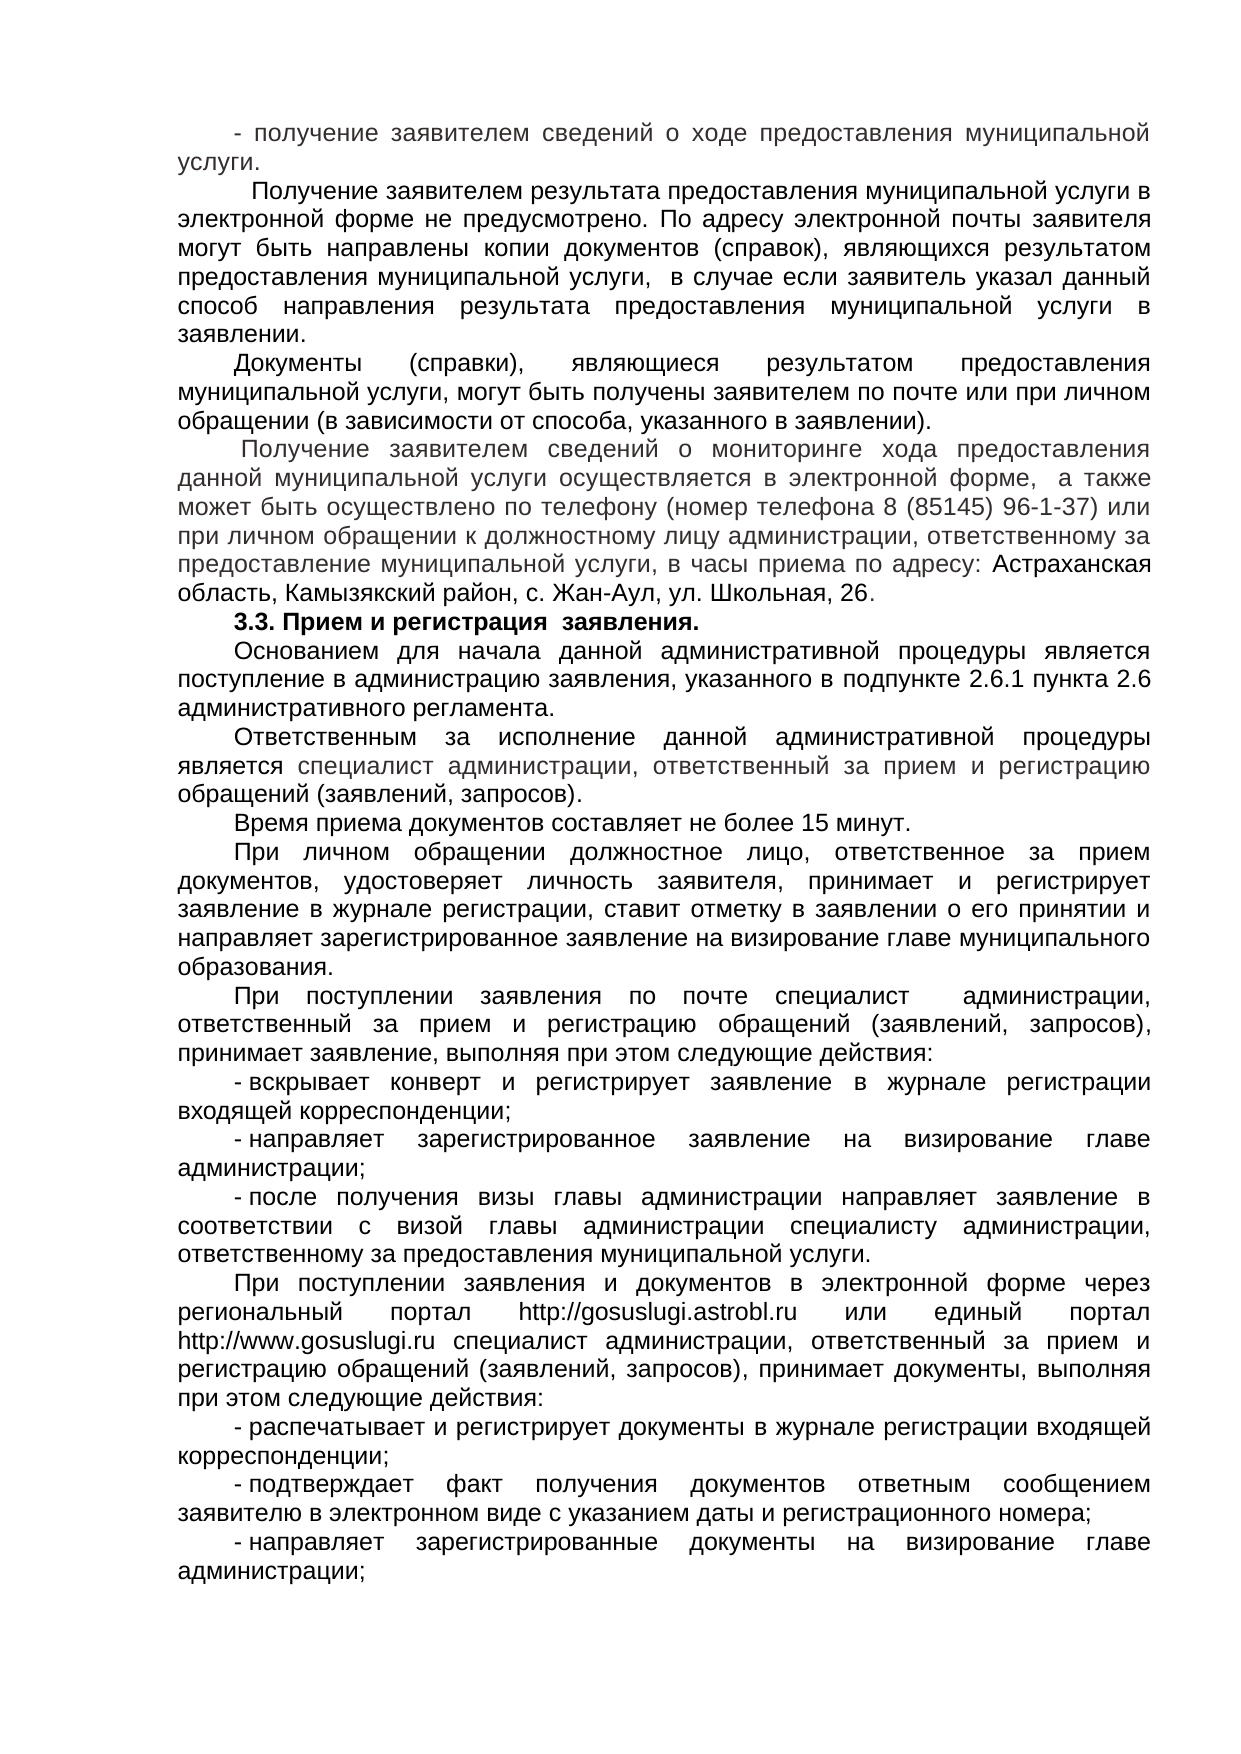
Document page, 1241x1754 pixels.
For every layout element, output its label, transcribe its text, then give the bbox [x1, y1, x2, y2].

text - распечатывает и регистрирует документы в журнале регистрации входящей корреспонденции; [177, 1412, 1152, 1469]
text Получение заявителем сведений о мониторинге хода предоставления данной муниципальной услуги осуществляется в электронной форме, а также может быть осуществлено по телефону (номер телефона 8 (85145) 96-1-37) или при личном обращении к должностному лицу администрации, ответственному за предоставление муниципальной услуги, в часы приема по адресу: Астраханская область, Камызякский район, с. Жан-Аул, ул. Школьная, 26. [177, 434, 1152, 607]
text - подтверждает факт получения документов ответным сообщением заявителю в электронном виде с указанием даты и регистрационного номера; [177, 1469, 1152, 1527]
text При поступлении заявления по почте специалист администрации, ответственный за прием и регистрацию обращений (заявлений, запросов), принимает заявление, выполняя при этом следующие действия: [177, 981, 1152, 1067]
text 3.3. Прием и регистрация заявления. [177, 607, 1152, 636]
text Получение заявителем результата предоставления муниципальной услуги в электронной форме не предусмотрено. По адресу электронной почты заявителя могут быть направлены копии документов (справок), являющихся результатом предоставления муниципальной услуги, в случае если заявитель указал данный способ направления результата предоставления муниципальной услуги в заявлении. [177, 176, 1152, 348]
text - направляет зарегистрированное заявление на визирование главе администрации; [177, 1124, 1152, 1182]
text Время приема документов составляет не более 15 минут. [177, 808, 1152, 837]
text - получение заявителем сведений о ходе предоставления муниципальной услуги. [177, 118, 1152, 176]
text При поступлении заявления и документов в электронной форме через региональный портал http://gosuslugi.astrobl.ru или единый портал http://www.gosuslugi.ru специалист администрации, ответственный за прием и регистрацию обращений (заявлений, запросов), принимает документы, выполняя при этом следующие действия: [177, 1268, 1152, 1412]
text - вскрывает конверт и регистрирует заявление в журнале регистрации входящей корреспонденции; [177, 1067, 1152, 1124]
text - после получения визы главы администрации направляет заявление в соответствии с визой главы администрации специалисту администрации, ответственному за предоставления муниципальной услуги. [177, 1182, 1152, 1268]
text Ответственным за исполнение данной административной процедуры является специалист администрации, ответственный за прием и регистрацию обращений (заявлений, запросов). [177, 722, 1152, 808]
text Документы (справки), являющиеся результатом предоставления муниципальной услуги, могут быть получены заявителем по почте или при личном обращении (в зависимости от способа, указанного в заявлении). [177, 348, 1152, 434]
text При личном обращении должностное лицо, ответственное за прием документов, удостоверяет личность заявителя, принимает и регистрирует заявление в журнале регистрации, ставит отметку в заявлении о его принятии и направляет зарегистрированное заявление на визирование главе муниципального образования. [177, 837, 1152, 981]
text Основанием для начала данной административной процедуры является поступление в администрацию заявления, указанного в подпункте 2.6.1 пункта 2.6 административного регламента. [177, 636, 1152, 722]
text - направляет зарегистрированные документы на визирование главе администрации; [177, 1527, 1152, 1584]
